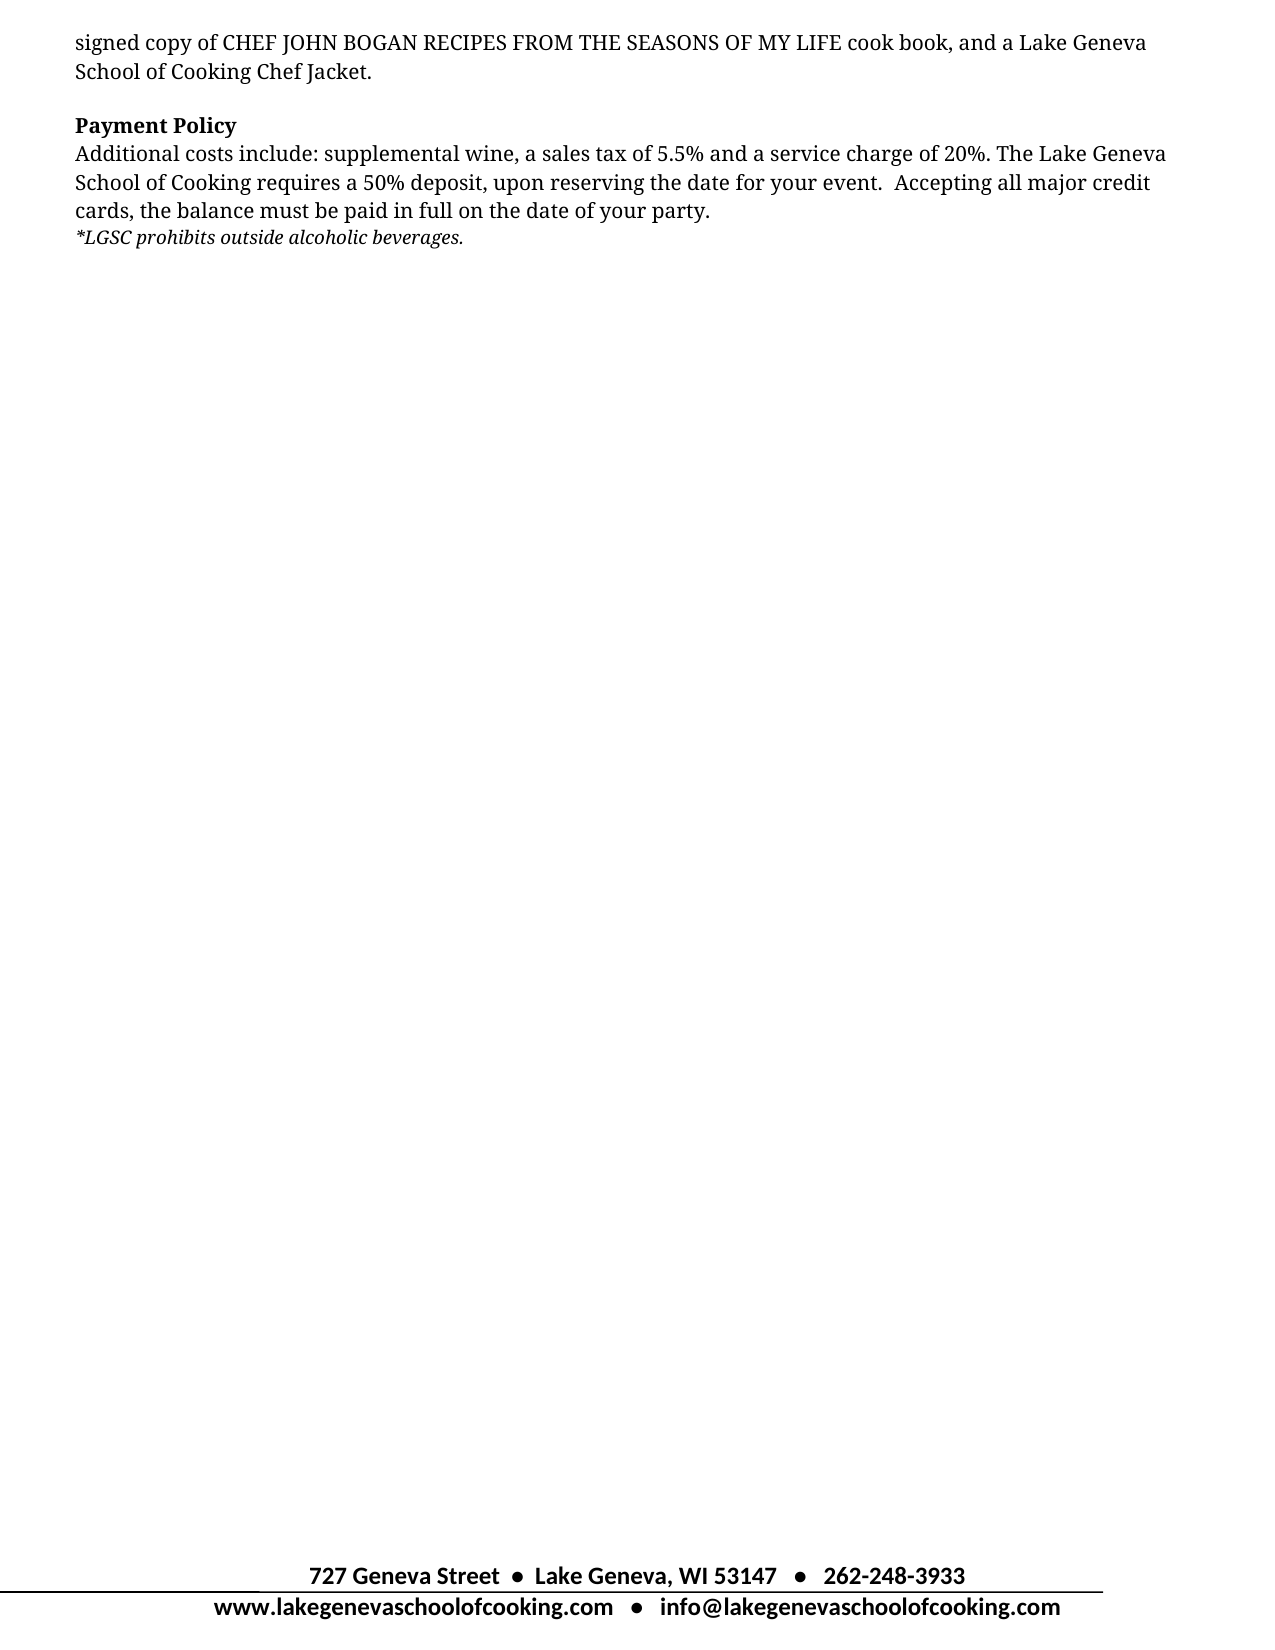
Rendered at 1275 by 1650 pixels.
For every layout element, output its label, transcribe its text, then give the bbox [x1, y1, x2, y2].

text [75, 28, 1200, 85]
text *LGSC prohibits outside alcoholic beverages. [75, 225, 1200, 250]
text Payment Policy Additional costs include: supplemental wine, a sales tax of 5.5% and a service charge of 20%. The Lake Geneva School of Cooking requires a 50% deposit, upon reserving the date for your event. Accepting all major credit cards, the balance must be paid in full on the date of your party. [75, 111, 1200, 225]
